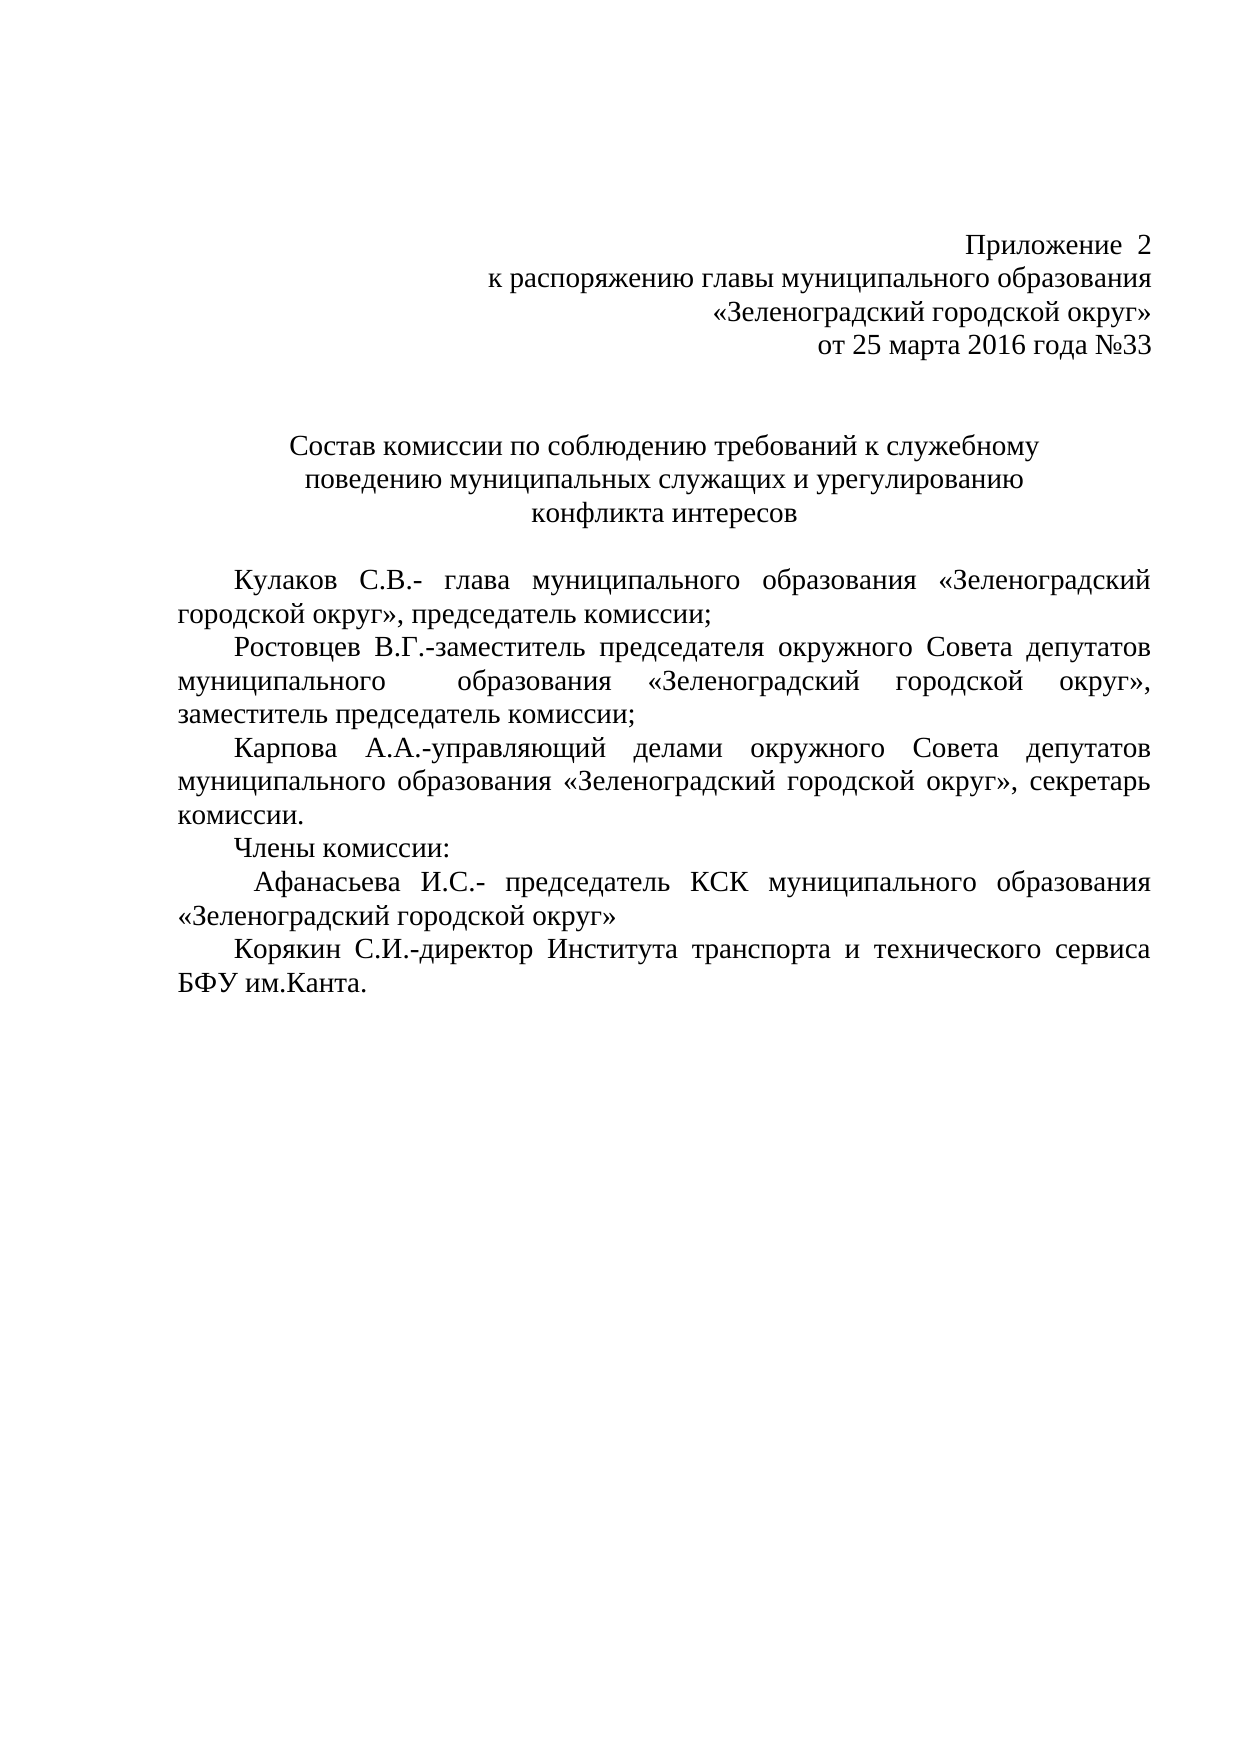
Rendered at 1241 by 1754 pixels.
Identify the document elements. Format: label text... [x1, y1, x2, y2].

text Афанасьева И.С.- председатель КСК муниципального образования «Зеленоградский городской округ» [177, 864, 1152, 931]
text Корякин С.И.-директор Института транспорта и технического сервиса БФУ им.Канта. [177, 931, 1152, 998]
text Ростовцев В.Г.-заместитель председателя окружного Совета депутатов муниципального образования «Зеленоградский городской округ», заместитель председатель комиссии; [177, 629, 1152, 730]
text Карпова А.А.-управляющий делами окружного Совета депутатов муниципального образования «Зеленоградский городской округ», секретарь комиссии. [177, 730, 1152, 831]
text Приложение 2 [177, 227, 1152, 260]
title поведению муниципальных служащих и урегулированию [177, 462, 1152, 495]
title Состав комиссии по соблюдению требований к служебному [177, 428, 1152, 462]
text Кулаков С.В.- глава муниципального образования «Зеленоградский городской округ», председатель комиссии; [177, 562, 1152, 629]
text от 25 марта 2016 года №33 [177, 327, 1152, 361]
text Члены комиссии: [177, 831, 1152, 864]
text «Зеленоградский городской округ» [177, 294, 1152, 327]
text к распоряжению главы муниципального образования [177, 260, 1152, 294]
title конфликта интересов [177, 495, 1152, 529]
